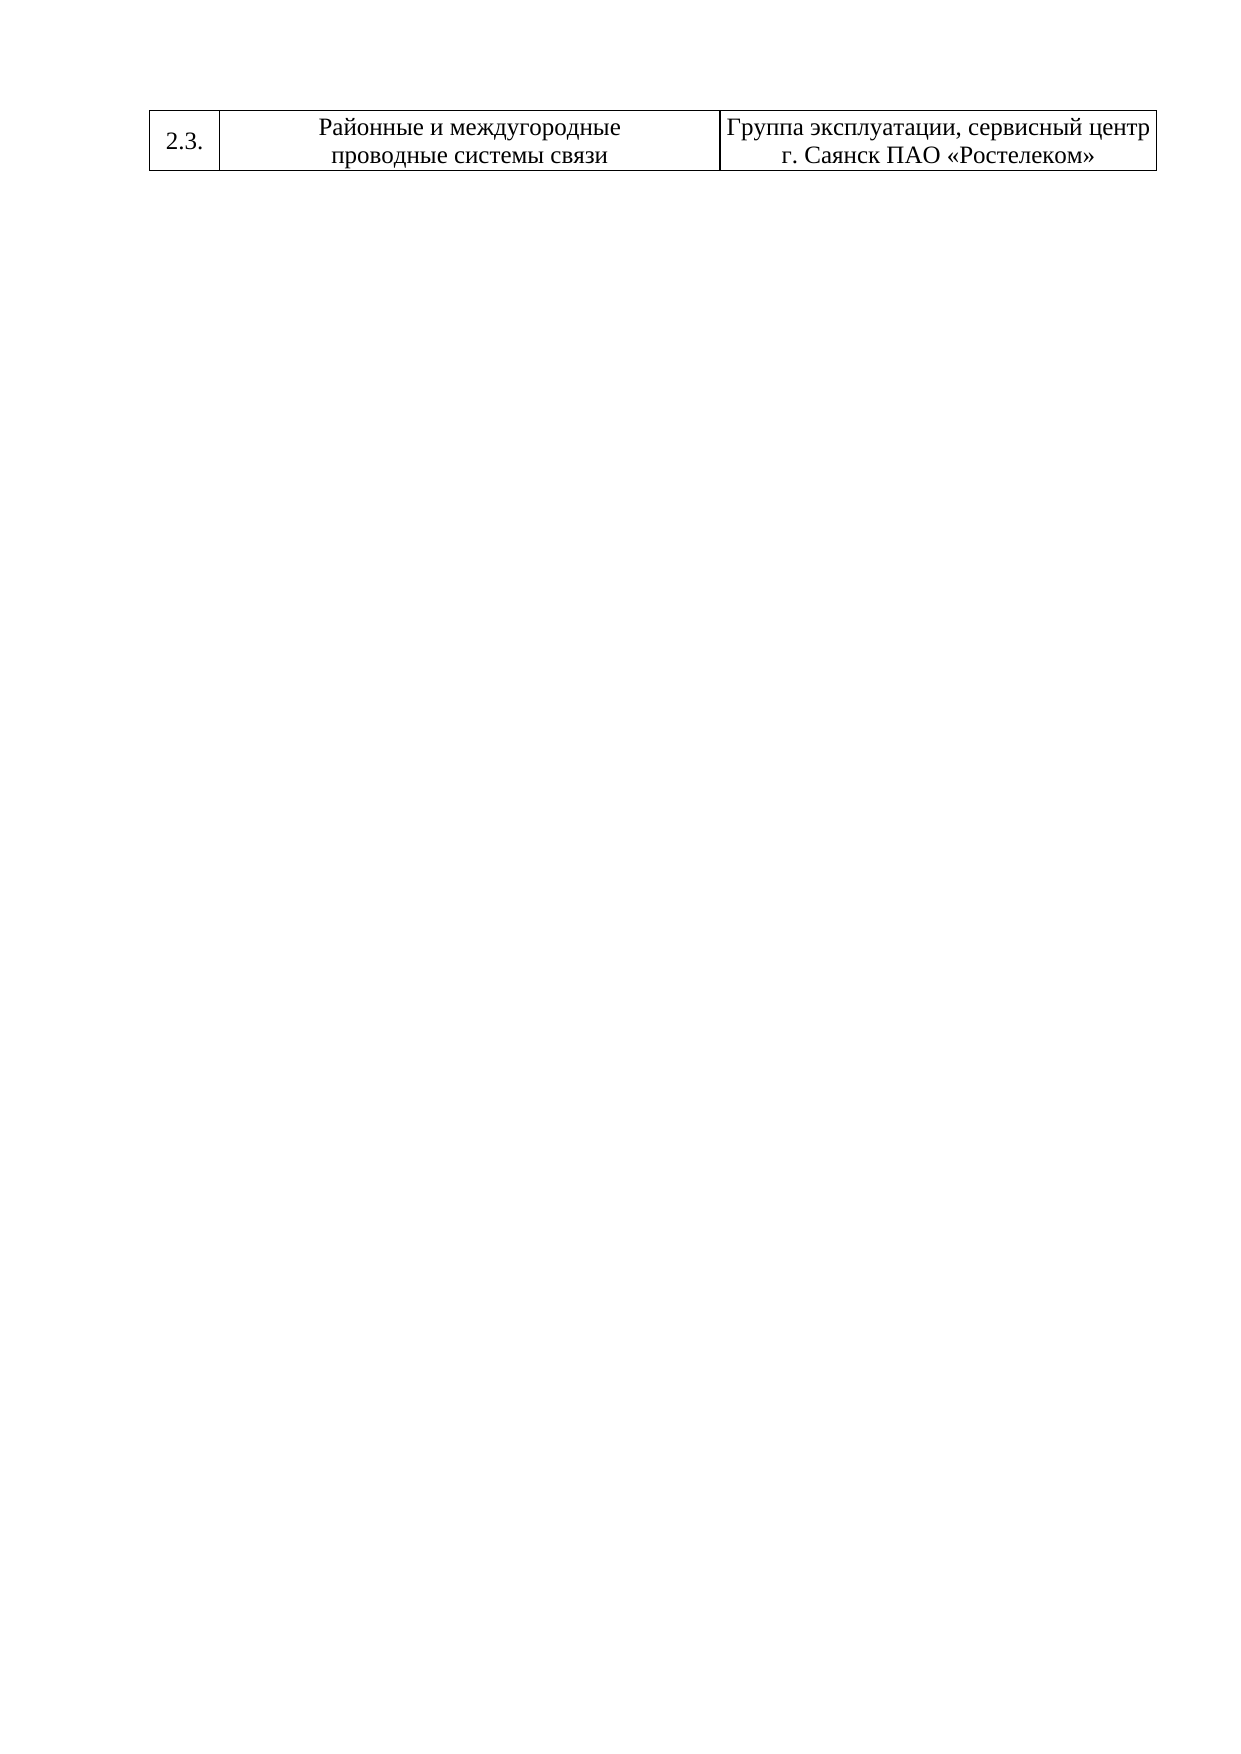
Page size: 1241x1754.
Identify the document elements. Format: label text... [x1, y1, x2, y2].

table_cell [721, 111, 1156, 169]
table_cell 2.3. [150, 111, 219, 169]
table_cell Районные и междугородные проводные системы связи [220, 111, 719, 169]
